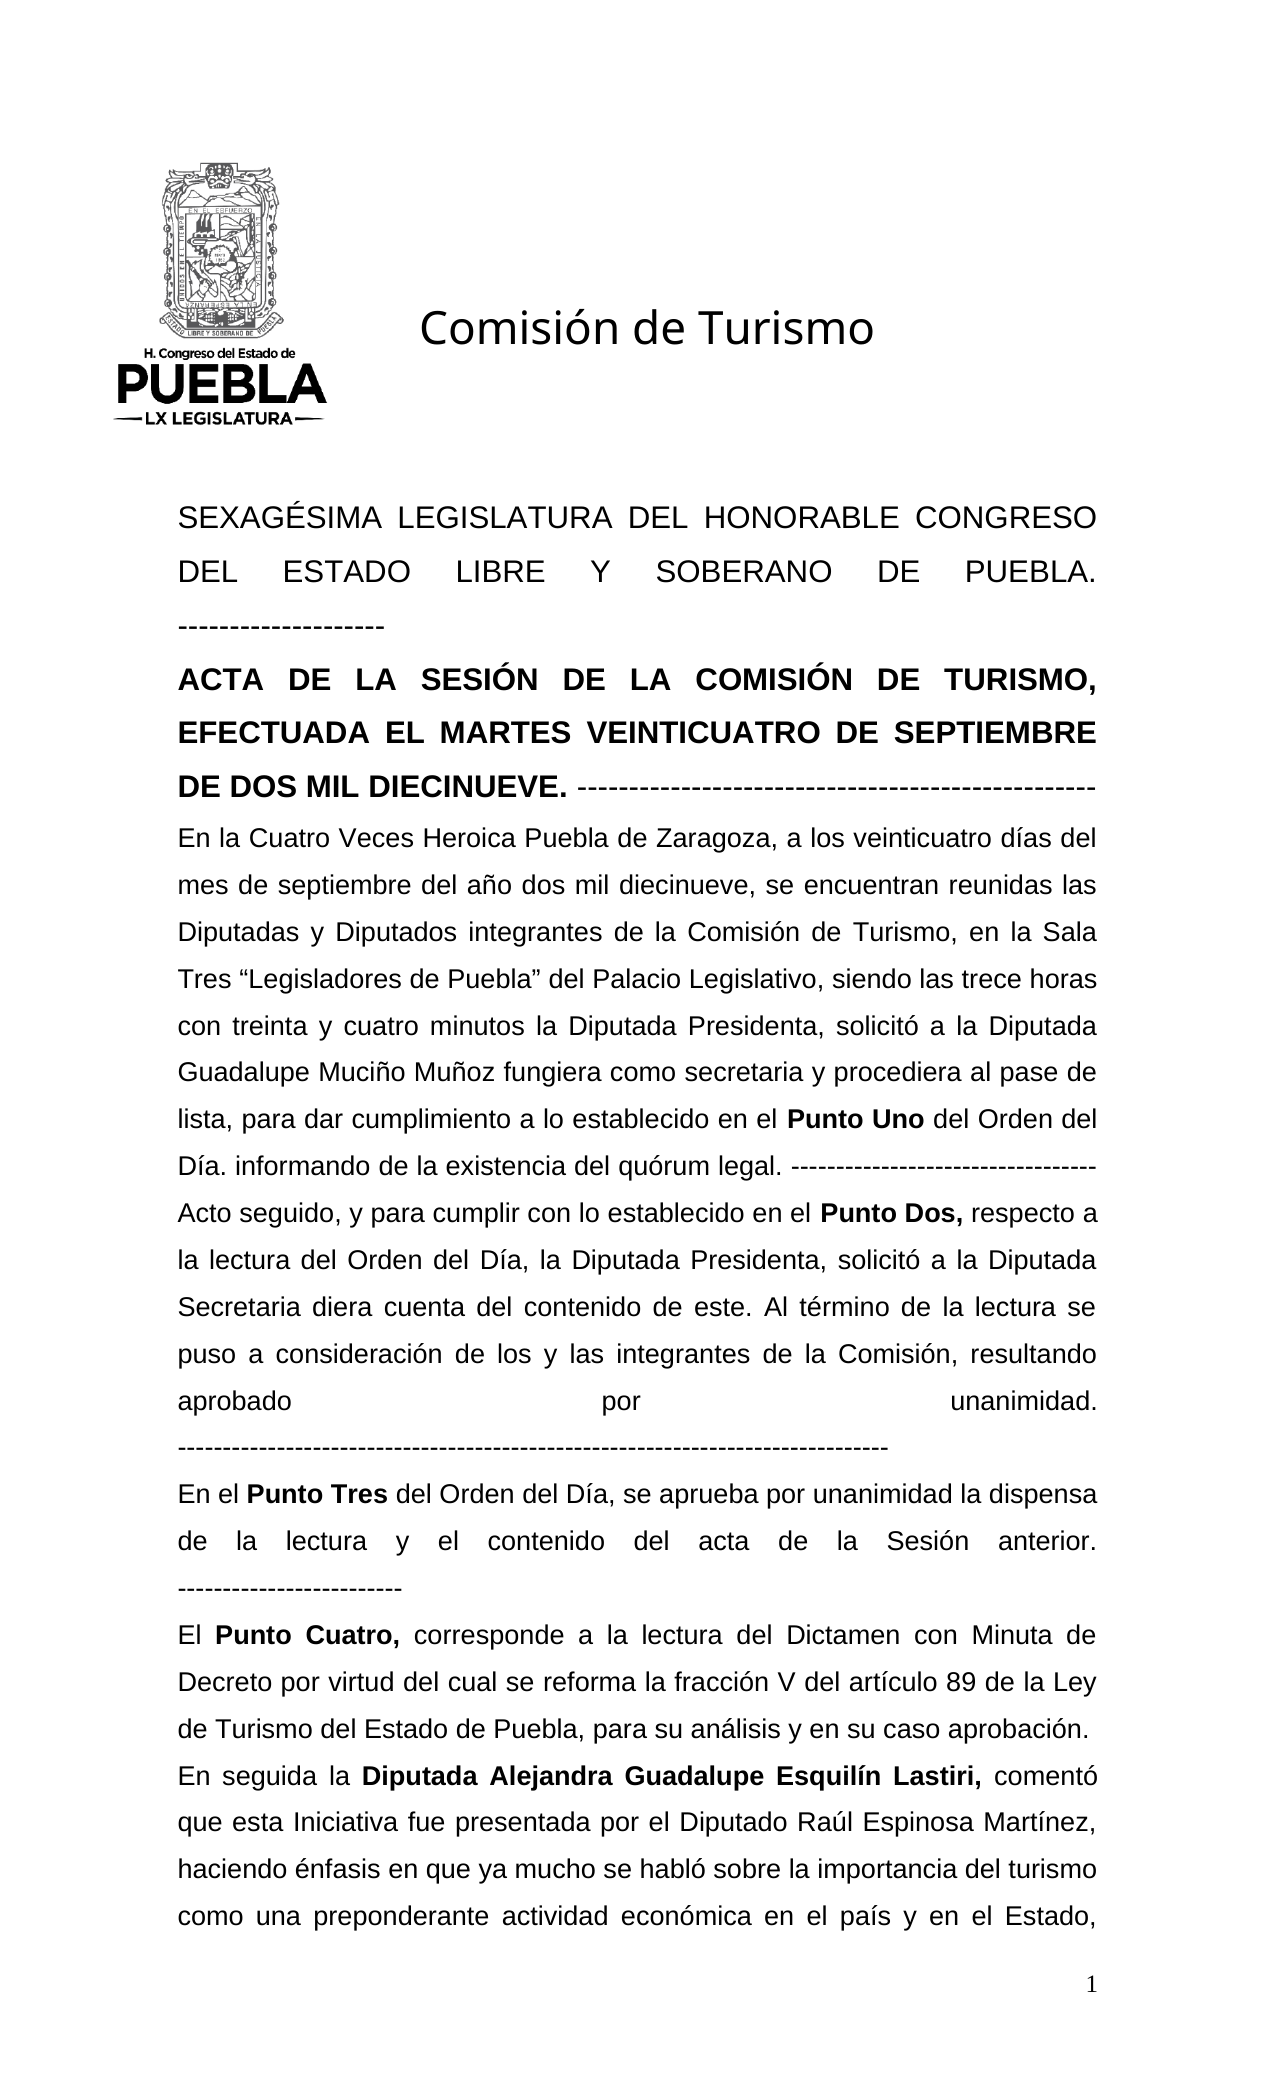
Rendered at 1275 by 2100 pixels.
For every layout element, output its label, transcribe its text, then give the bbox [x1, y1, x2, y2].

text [177, 1759, 1098, 1931]
text El Punto Cuatro, corresponde a la lectura del Dictamen con Minuta de Decreto por virtud del cual se reforma la fracción V del artículo 89 de la Ley de Turismo del Estado de Puebla, para su análisis y en su caso aprobación. [177, 1619, 1098, 1744]
text ACTA DE LA SESIÓN DE LA COMISIÓN DE TURISMO, EFECTUADA EL MARTES VEINTICUATRO DE SEPTIEMBRE DE DOS MIL DIECINUEVE. -------------------------------------------------- [177, 661, 1098, 804]
text Comisión de Turismo [177, 295, 1098, 357]
picture [108, 159, 332, 430]
text En la Cuatro Veces Heroica Puebla de Zaragoza, a los veinticuatro días del mes de septiembre del año dos mil diecinueve, se encuentran reunidas las Diputadas y Diputados integrantes de la Comisión de Turismo, en la Sala Tres “Legisladores de Puebla” del Palacio Legislativo, siendo las trece horas con treinta y cuatro minutos la Diputada Presidenta, solicitó a la Diputada Guadalupe Muciño Muñoz fungiera como secretaria y procediera al pase de lista, para dar cumplimiento a lo establecido en el Punto Uno del Orden del Día. informando de la existencia del quórum legal. ----------------------------------Acto seguido, y para cumplir con lo establecido en el Punto Dos, respecto a la lectura del Orden del Día, la Diputada Presidenta, solicitó a la Diputada Secretaria diera cuenta del contenido de este. Al término de la lectura se puso a consideración de los y las integrantes de la Comisión, resultando aprobado por unanimidad. ------------------------------------------------------------------------------- [177, 822, 1098, 1463]
text En el Punto Tres del Orden del Día, se aprueba por unanimidad la dispensa de la lectura y el contenido del acta de la Sesión anterior. ------------------------- [177, 1478, 1098, 1603]
text SEXAGÉSIMA LEGISLATURA DEL HONORABLE CONGRESO DEL ESTADO LIBRE Y SOBERANO DE PUEBLA. -------------------- [177, 499, 1098, 643]
